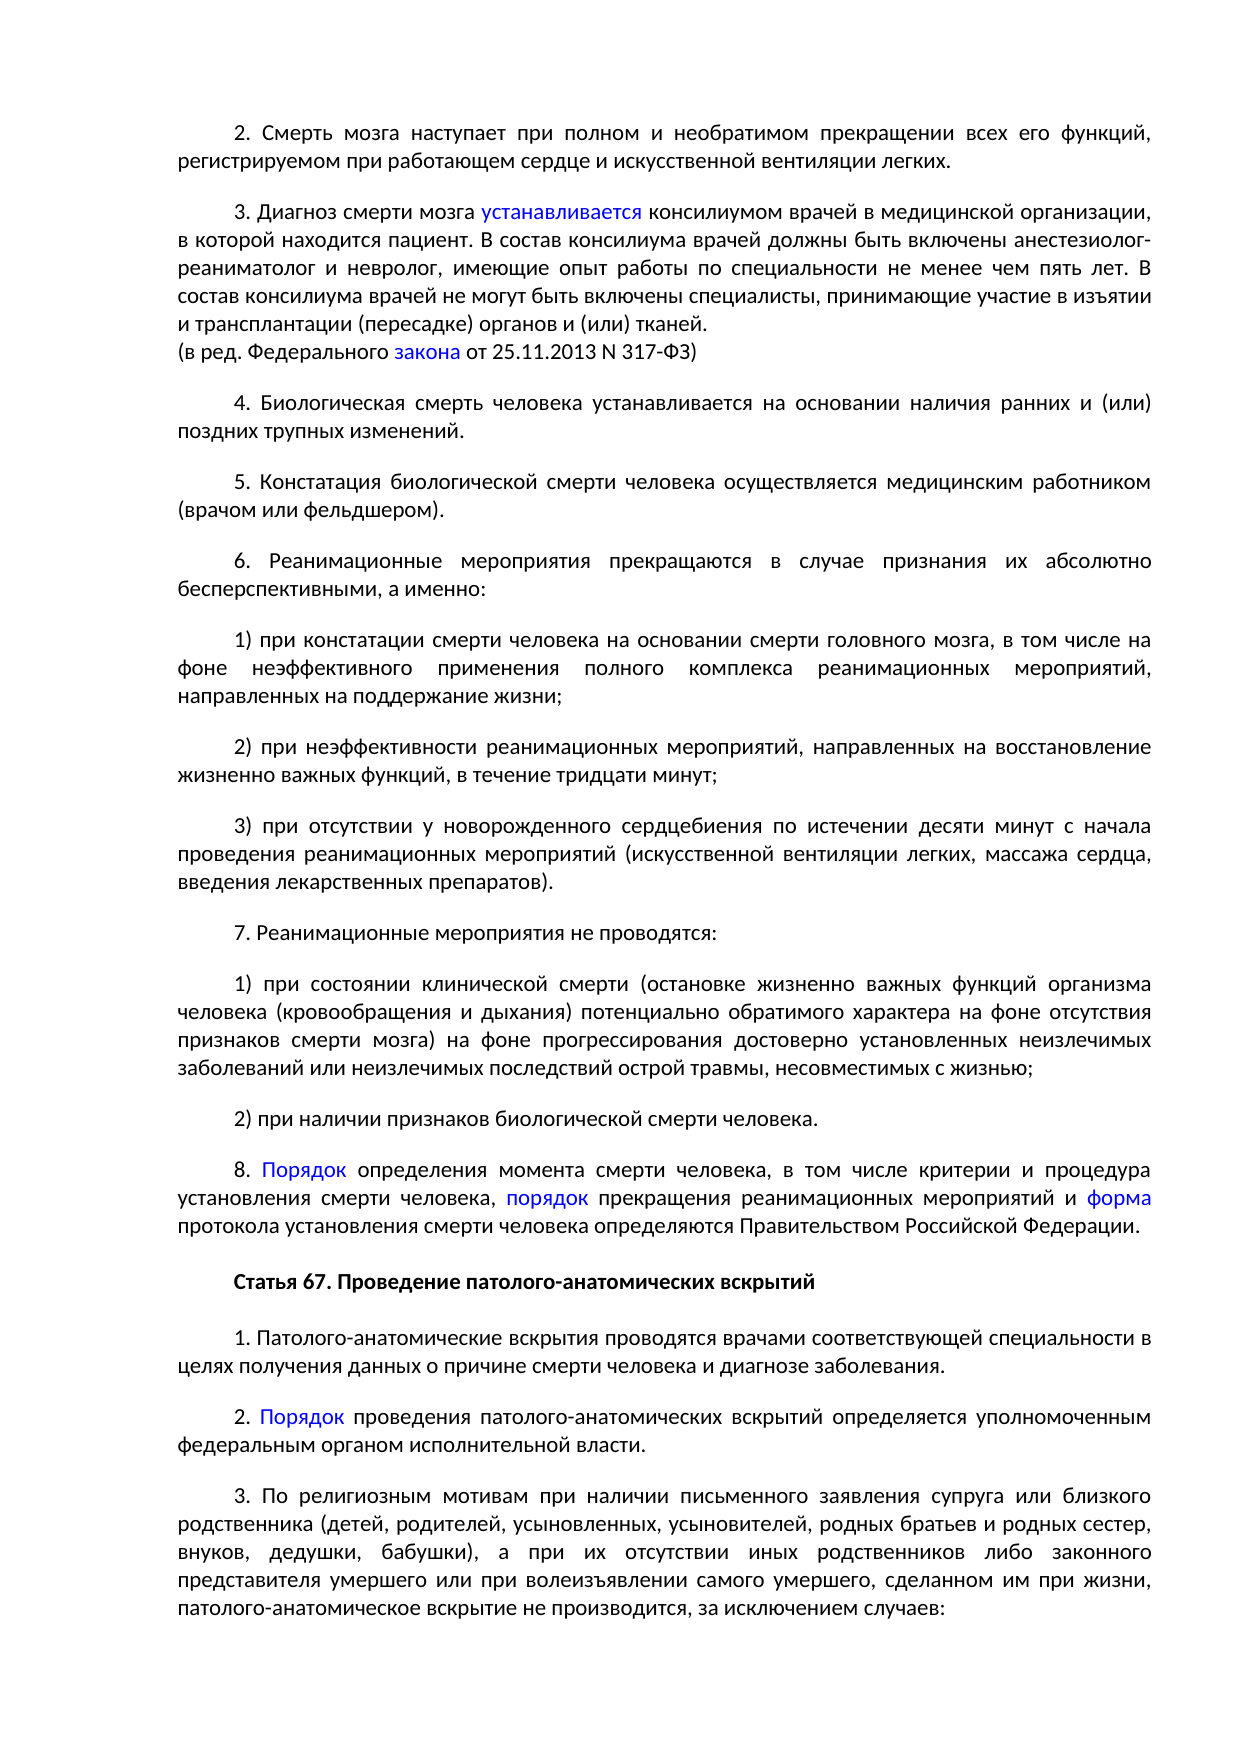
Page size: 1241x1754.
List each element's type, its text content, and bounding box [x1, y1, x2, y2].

text 3) при отсутствии у новорожденного сердцебиения по истечении десяти минут с начала проведения реанимационных мероприятий (искусственной вентиляции легких, массажа сердца, введения лекарственных препаратов). [177, 811, 1152, 895]
text 4. Биологическая смерть человека устанавливается на основании наличия ранних и (или) поздних трупных изменений. [177, 388, 1152, 444]
title Статья 67. Проведение патолого-анатомических вскрытий [177, 1267, 1152, 1295]
text 3. По религиозным мотивам при наличии письменного заявления супруга или близкого родственника (детей, родителей, усыновленных, усыновителей, родных братьев и родных сестер, внуков, дедушки, бабушки), а при их отсутствии иных родственников либо законного представителя умершего или при волеизъявлении самого умершего, сделанном им при жизни, патолого-анатомическое вскрытие не производится, за исключением случаев: [177, 1481, 1152, 1621]
text 8. Порядок определения момента смерти человека, в том числе критерии и процедура установления смерти человека, порядок прекращения реанимационных мероприятий и форма протокола установления смерти человека определяются Правительством Российской Федерации. [177, 1155, 1152, 1239]
text 2. Порядок проведения патолого-анатомических вскрытий определяется уполномоченным федеральным органом исполнительной власти. [177, 1402, 1152, 1458]
text 2) при наличии признаков биологической смерти человека. [177, 1104, 1152, 1132]
text 7. Реанимационные мероприятия не проводятся: [177, 918, 1152, 946]
text 2) при неэффективности реанимационных мероприятий, направленных на восстановление жизненно важных функций, в течение тридцати минут; [177, 732, 1152, 788]
text (в ред. Федерального закона от 25.11.2013 N 317-ФЗ) [177, 337, 1152, 365]
text 1. Патолого-анатомические вскрытия проводятся врачами соответствующей специальности в целях получения данных о причине смерти человека и диагнозе заболевания. [177, 1323, 1152, 1379]
text 2. Смерть мозга наступает при полном и необратимом прекращении всех его функций, регистрируемом при работающем сердце и искусственной вентиляции легких. [177, 118, 1152, 174]
text 1) при констатации смерти человека на основании смерти головного мозга, в том числе на фоне неэффективного применения полного комплекса реанимационных мероприятий, направленных на поддержание жизни; [177, 625, 1152, 709]
text 1) при состоянии клинической смерти (остановке жизненно важных функций организма человека (кровообращения и дыхания) потенциально обратимого характера на фоне отсутствия признаков смерти мозга) на фоне прогрессирования достоверно установленных неизлечимых заболеваний или неизлечимых последствий острой травмы, несовместимых с жизнью; [177, 969, 1152, 1081]
text 3. Диагноз смерти мозга устанавливается консилиумом врачей в медицинской организации, в которой находится пациент. В состав консилиума врачей должны быть включены анестезиолог-реаниматолог и невролог, имеющие опыт работы по специальности не менее чем пять лет. В состав консилиума врачей не могут быть включены специалисты, принимающие участие в изъятии и трансплантации (пересадке) органов и (или) тканей. [177, 197, 1152, 337]
text 6. Реанимационные мероприятия прекращаются в случае признания их абсолютно бесперспективными, а именно: [177, 546, 1152, 602]
text 5. Констатация биологической смерти человека осуществляется медицинским работником (врачом или фельдшером). [177, 467, 1152, 523]
